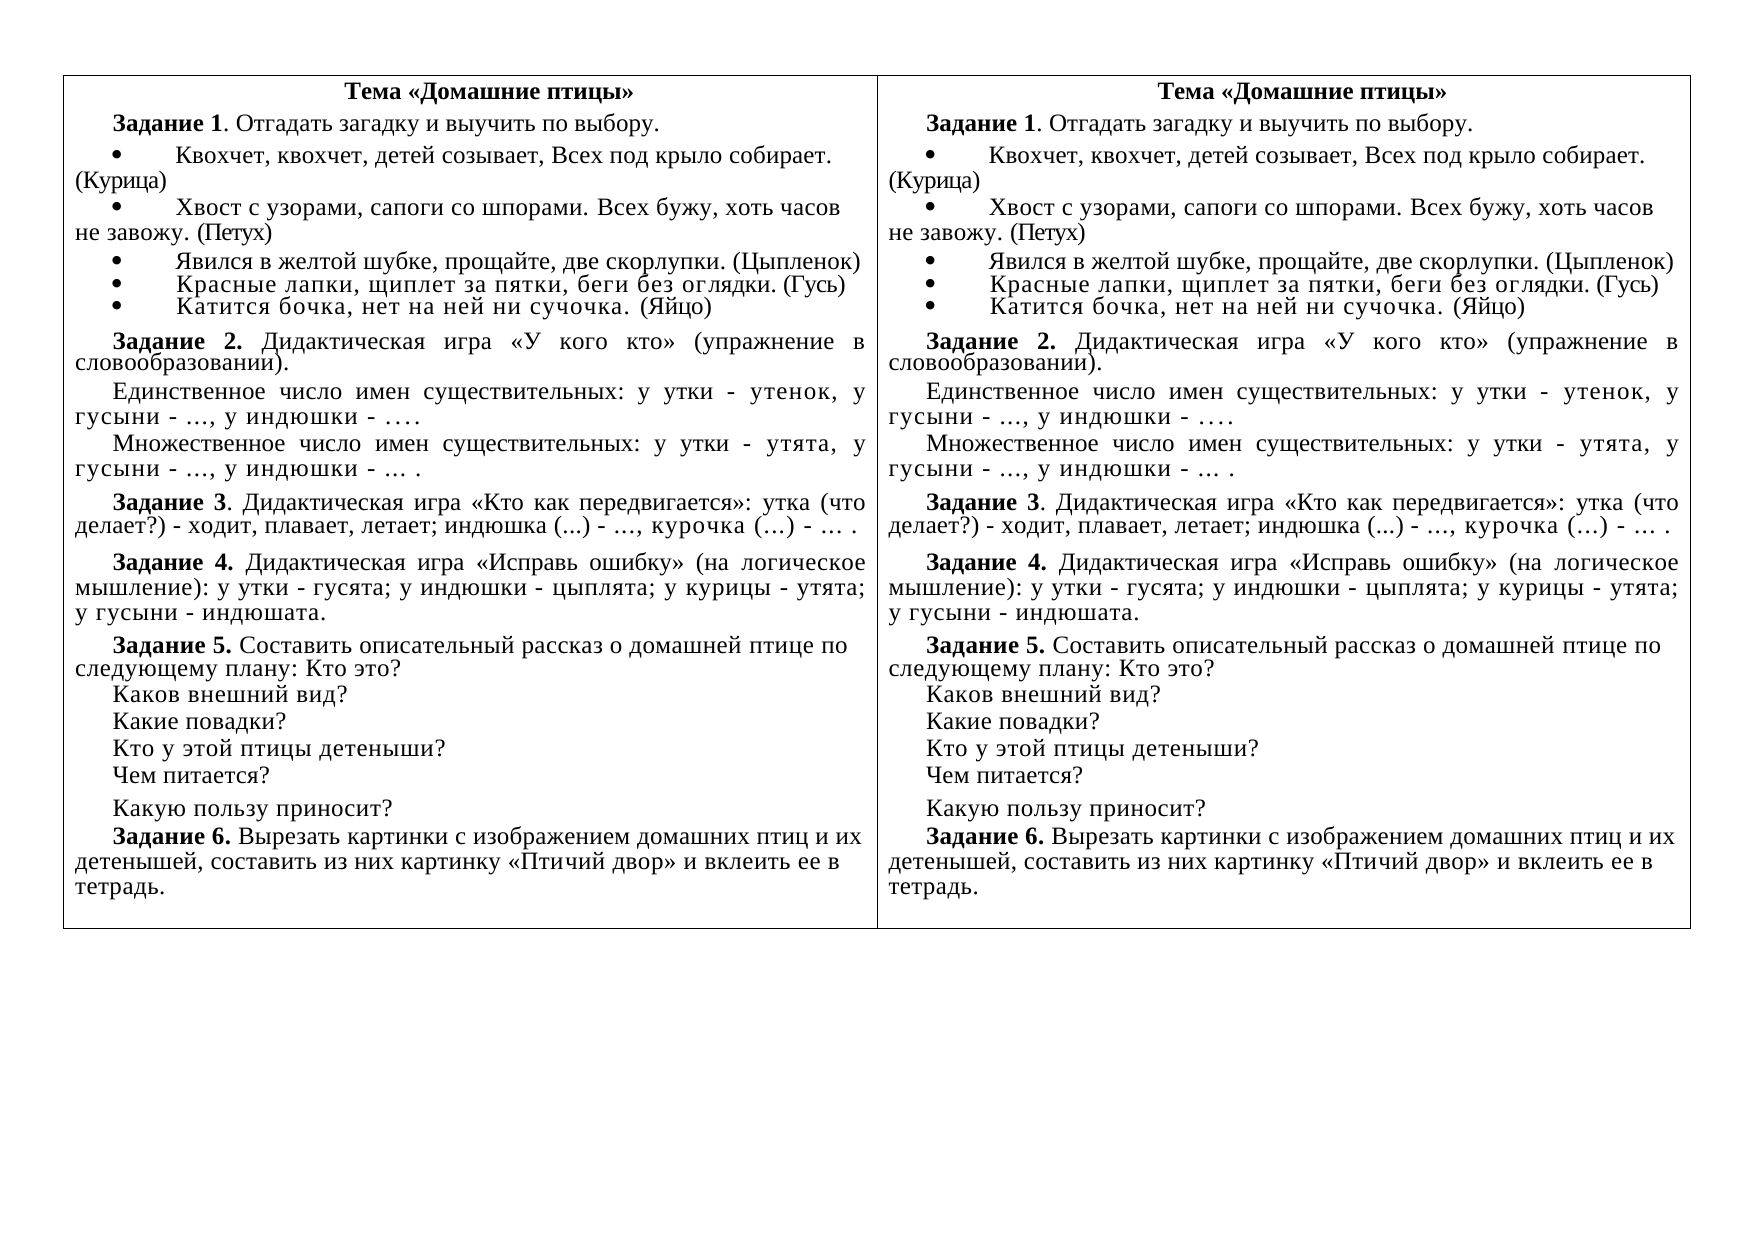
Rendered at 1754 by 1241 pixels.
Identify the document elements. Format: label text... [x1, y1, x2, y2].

table_header Тема «Домашние птицы» Задание 1. Отгадать загадку и выучить по выбору. Квохчет, квохчет, детей созывает, Всех под крыло собирает. (Курица) Хвост с узорами, сапоги со шпорами. Всех бужу, хоть часов не завожу. (Петух) Явился в желтой шубке, прощайте, две скорлупки. (Цыпленок) Красные лапки, щиплет за пятки, беги без оглядки. (Гусь) Катится бочка, нет на ней ни сучочка. (Яйцо) Задание 2. Дидактическая игра «У кого кто» (упражнение в словообразовании). Единственное число имен существительных: у утки - утенок, у гусыни - ..., у индюшки - .... Множественное число имен существительных: у утки - утята, у гусыни - ..., у индюшки - ... . Задание 3. Дидактическая игра «Кто как передвигается»: утка (что делает?) - ходит, плавает, летает; индюшка (...) - ..., курочка (...) - ... . Задание 4. Дидактическая игра «Исправь ошибку» (на логическое мышление): у утки - гусята; у индюшки - цыплята; у курицы - утята; у гусыни - индюшата. Задание 5. Составить описательный рассказ о домашней птице по следующему плану: Кто это? Каков внешний вид? Какие повадки? Кто у этой птицы детеныши? Чем питается? Какую пользу приносит? Задание 6. Вырезать картинки с изображением домашних птиц и их детенышей, составить из них картинку «Птичий двор» и вклеить ее в тетрадь. [878, 76, 1690, 928]
table_header Тема «Домашние птицы» Задание 1. Отгадать загадку и выучить по выбору. Квохчет, квохчет, детей созывает, Всех под крыло собирает. (Курица) Хвост с узорами, сапоги со шпорами. Всех бужу, хоть часов не завожу. (Петух) Явился в желтой шубке, прощайте, две скорлупки. (Цыпленок) Красные лапки, щиплет за пятки, беги без оглядки. (Гусь) Катится бочка, нет на ней ни сучочка. (Яйцо) Задание 2. Дидактическая игра «У кого кто» (упражнение в словообразовании). Единственное число имен существительных: у утки - утенок, у гусыни - ..., у индюшки - .... Множественное число имен существительных: у утки - утята, у гусыни - ..., у индюшки - ... . Задание 3. Дидактическая игра «Кто как передвигается»: утка (что делает?) - ходит, плавает, летает; индюшка (...) - ..., курочка (...) - ... . Задание 4. Дидактическая игра «Исправь ошибку» (на логическое мышление): у утки - гусята; у индюшки - цыплята; у курицы - утята; у гусыни - индюшата. Задание 5. Составить описательный рассказ о домашней птице по следующему плану: Кто это? Каков внешний вид? Какие повадки? Кто у этой птицы детеныши? Чем питается? Какую пользу приносит? Задание 6. Вырезать картинки с изображением домашних птиц и их детенышей, составить из них картинку «Птичий двор» и вклеить ее в тетрадь. [64, 76, 877, 928]
